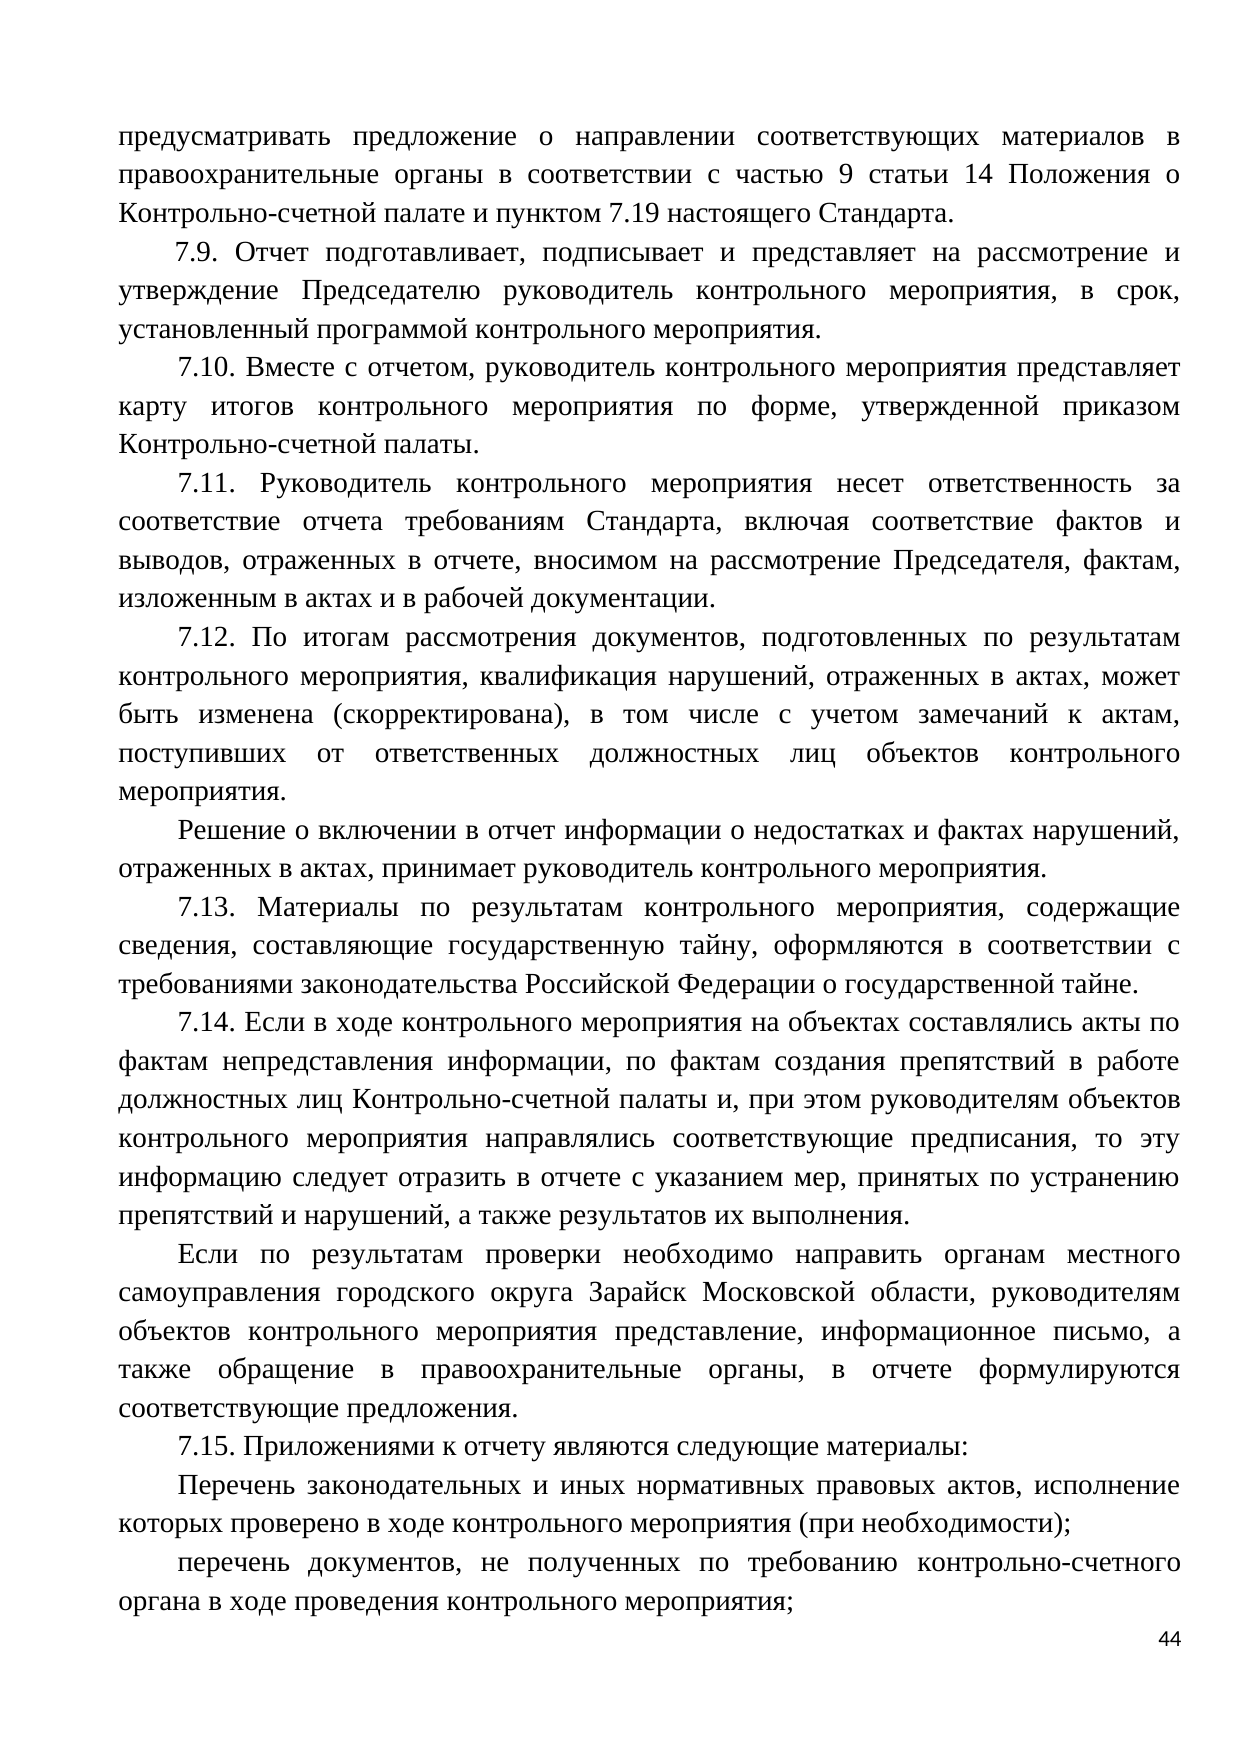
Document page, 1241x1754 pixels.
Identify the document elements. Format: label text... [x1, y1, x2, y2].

text 7.12. По итогам рассмотрения документов, подготовленных по результатам контрольного мероприятия, квалификация нарушений, отраженных в актах, может быть изменена (скорректирована), в том числе с учетом замечаний к актам, поступивших от ответственных должностных лиц объектов контрольного мероприятия. [118, 619, 1181, 807]
text 7.10. Вместе с отчетом, руководитель контрольного мероприятия представляет карту итогов контрольного мероприятия по форме, утвержденной приказом Контрольно-счетной палаты. [118, 349, 1181, 460]
text Решение о включении в отчет информации о недостатках и фактах нарушений, отраженных в актах, принимает руководитель контрольного мероприятия. [118, 812, 1181, 884]
text перечень документов, не полученных по требованию контрольно-счетного органа в ходе проведения контрольного мероприятия; [118, 1544, 1181, 1616]
text 7.9. Отчет подготавливает, подписывает и представляет на рассмотрение и утверждение Председателю руководитель контрольного мероприятия, в срок, установленный программой контрольного мероприятия. [118, 234, 1181, 344]
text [118, 118, 1181, 229]
text Перечень законодательных и иных нормативных правовых актов, исполнение которых проверено в ходе контрольного мероприятия (при необходимости); [118, 1467, 1181, 1539]
text 7.15. Приложениями к отчету являются следующие материалы: [118, 1428, 1181, 1462]
text 7.13. Материалы по результатам контрольного мероприятия, содержащие сведения, составляющие государственную тайну, оформляются в соответствии с требованиями законодательства Российской Федерации о государственной тайне. [118, 889, 1181, 999]
text 7.14. Если в ходе контрольного мероприятия на объектах составлялись акты по фактам непредставления информации, по фактам создания препятствий в работе должностных лиц Контрольно-счетной палаты и, при этом руководителям объектов контрольного мероприятия направлялись соответствующие предписания, то эту информацию следует отразить в отчете с указанием мер, принятых по устранению препятствий и нарушений, а также результатов их выполнения. [118, 1004, 1181, 1231]
text 7.11. Руководитель контрольного мероприятия несет ответственность за соответствие отчета требованиям Стандарта, включая соответствие фактов и выводов, отраженных в отчете, вносимом на рассмотрение Председателя, фактам, изложенным в актах и в рабочей документации. [118, 465, 1181, 614]
text Если по результатам проверки необходимо направить органам местного самоуправления городского округа Зарайск Московской области, руководителям объектов контрольного мероприятия представление, информационное письмо, а также обращение в правоохранительные органы, в отчете формулируются соответствующие предложения. [118, 1236, 1181, 1423]
